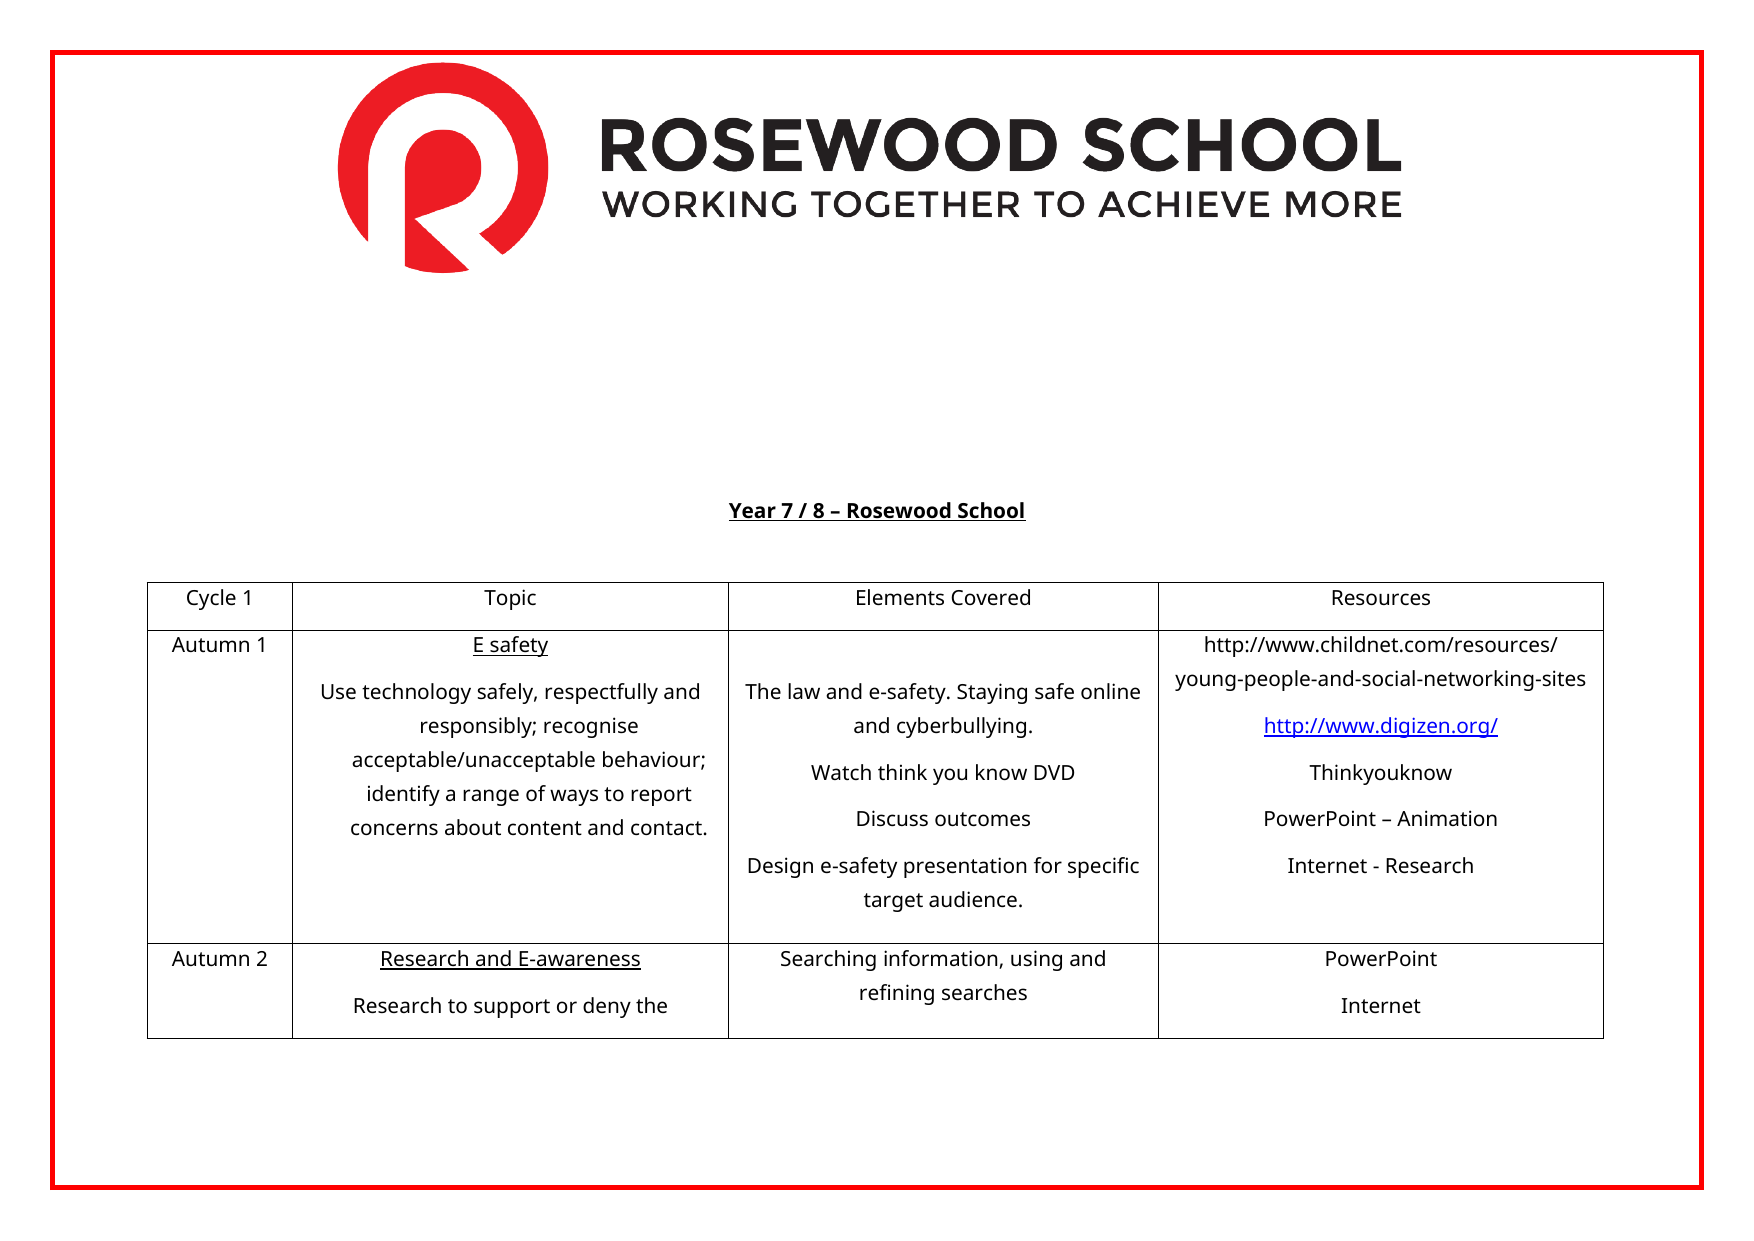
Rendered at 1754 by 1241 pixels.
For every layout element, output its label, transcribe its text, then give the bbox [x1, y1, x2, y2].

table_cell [1159, 944, 1603, 1037]
table_header Cycle 1 [148, 583, 292, 629]
table_cell Autumn 2 [148, 944, 292, 1037]
table_cell http://www.childnet.com/resources/young-people-and-social-networking-sites http://www.digizen.org/ Thinkyouknow PowerPoint – Animation Internet - Research [1159, 631, 1603, 943]
table_header Resources [1159, 583, 1603, 629]
table_cell Autumn 1 [148, 631, 292, 943]
picture [313, 55, 1440, 319]
subtitle Year 7 / 8 – Rosewood School [150, 496, 1604, 524]
table_cell The law and e-safety. Staying safe online and cyberbullying. Watch think you know DVD Discuss outcomes Design e-safety presentation for specific target audience. [729, 631, 1158, 943]
table_cell E safety Use technology safely, respectfully and responsibly; recognise acceptable/unacceptable behaviour; identify a range of ways to report concerns about content and contact. [293, 631, 728, 943]
table_header Elements Covered [729, 583, 1158, 629]
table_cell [293, 944, 728, 1037]
table_header Topic [293, 583, 728, 629]
